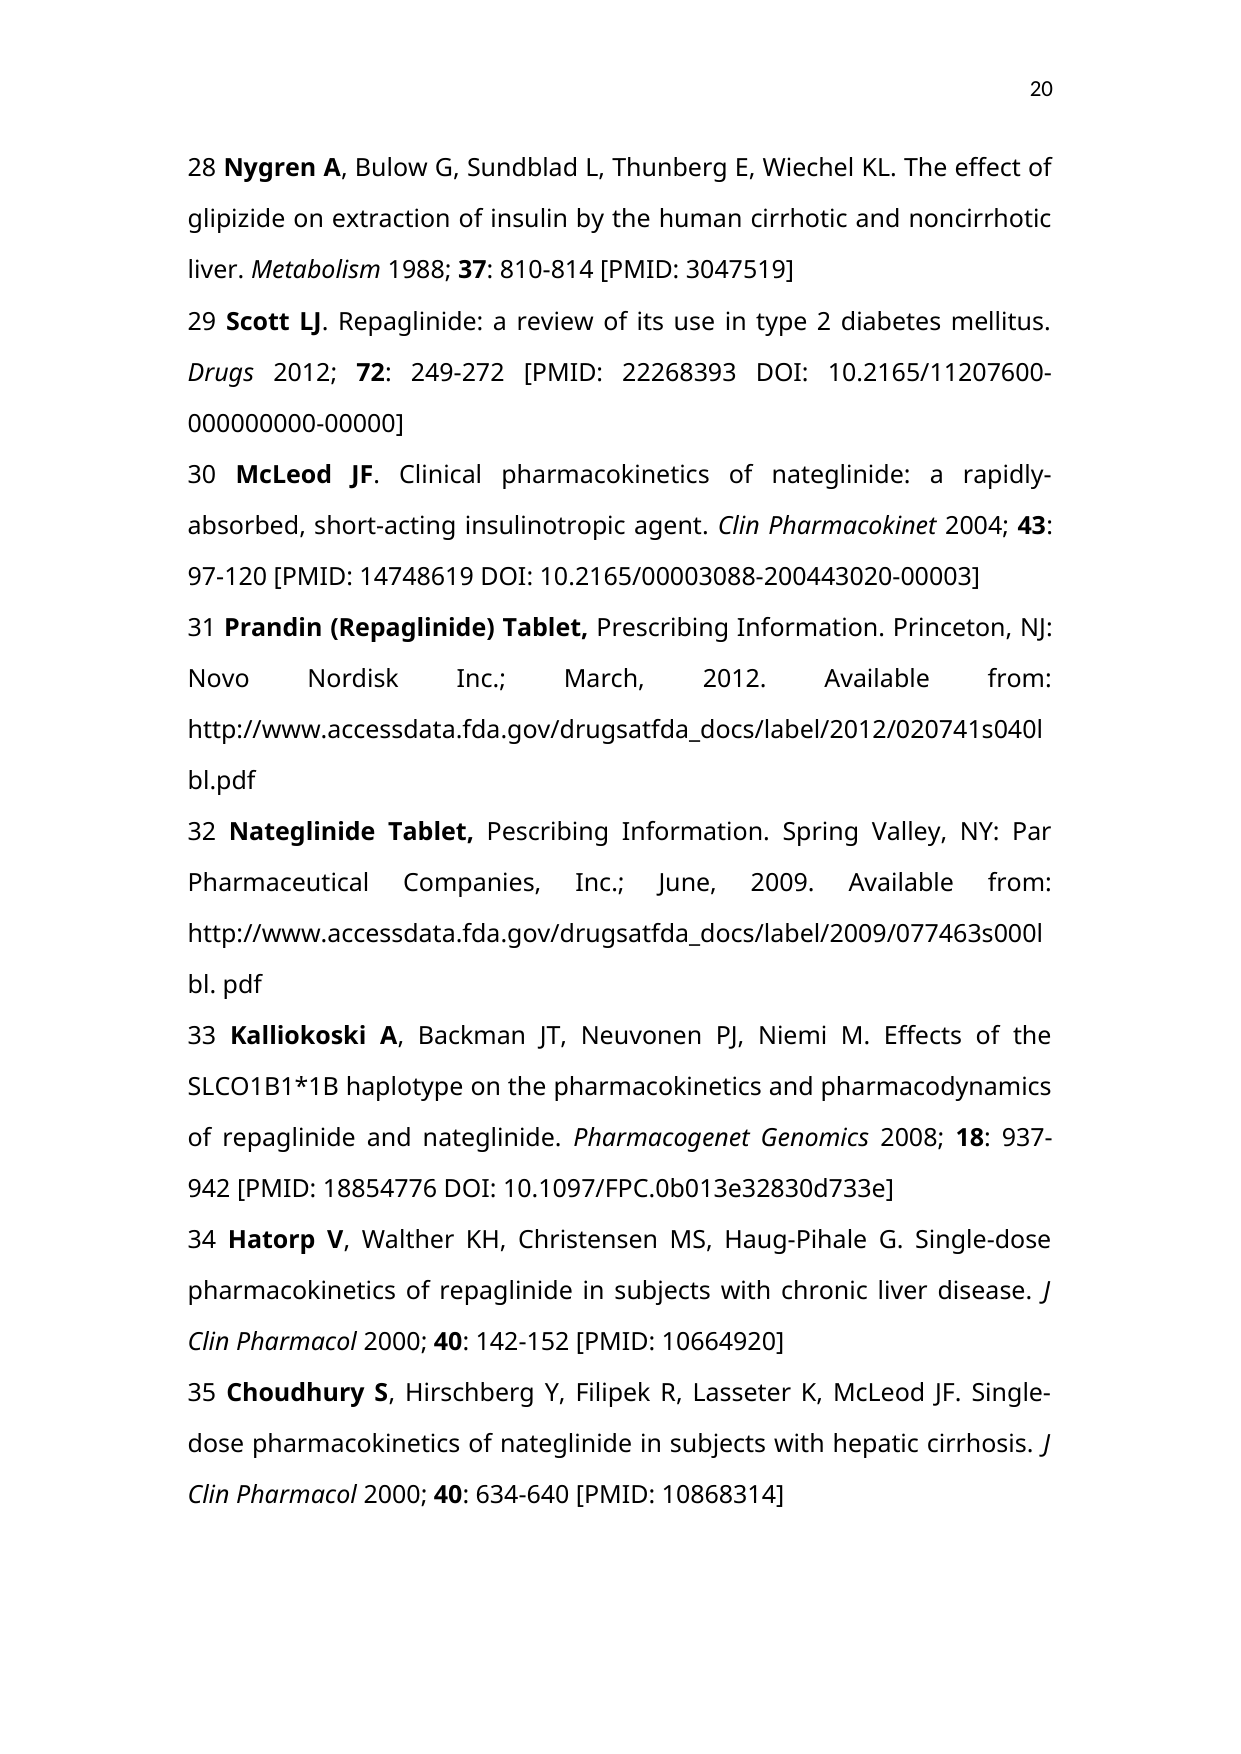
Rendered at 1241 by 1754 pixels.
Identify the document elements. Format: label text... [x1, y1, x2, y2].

text 29 Scott LJ. Repaglinide: a review of its use in type 2 diabetes mellitus. Drugs 2012; 72: 249-272 [PMID: 22268393 DOI: 10.2165/11207600-000000000-00000] [187, 303, 1053, 439]
text 34 Hatorp V, Walther KH, Christensen MS, Haug-Pihale G. Single-dose pharmacokinetics of repaglinide in subjects with chronic liver disease. J Clin Pharmacol 2000; 40: 142-152 [PMID: 10664920] [187, 1222, 1053, 1358]
text 31 Prandin (Repaglinide) Tablet, Prescribing Information. Princeton, NJ: Novo Nordisk Inc.; March, 2012. Available from: http://www.accessdata.fda.gov/drugsatfda_docs/label/2012/020741s040lbl.pdf [187, 609, 1053, 797]
text 35 Choudhury S, Hirschberg Y, Filipek R, Lasseter K, McLeod JF. Single-dose pharmacokinetics of nateglinide in subjects with hepatic cirrhosis. J Clin Pharmacol 2000; 40: 634-640 [PMID: 10868314] [187, 1375, 1053, 1511]
text 28 Nygren A, Bulow G, Sundblad L, Thunberg E, Wiechel KL. The effect of glipizide on extraction of insulin by the human cirrhotic and noncirrhotic liver. Metabolism 1988; 37: 810-814 [PMID: 3047519] [187, 150, 1053, 286]
text 30 McLeod JF. Clinical pharmacokinetics of nateglinide: a rapidly-absorbed, short-acting insulinotropic agent. Clin Pharmacokinet 2004; 43: 97-120 [PMID: 14748619 DOI: 10.2165/00003088-200443020-00003] [187, 456, 1053, 592]
text 32 Nateglinide Tablet, Pescribing Information. Spring Valley, NY: Par Pharmaceutical Companies, Inc.; June, 2009. Available from: http://www.accessdata.fda.gov/drugsatfda_docs/label/2009/077463s000lbl. pdf [187, 813, 1053, 1001]
text 33 Kalliokoski A, Backman JT, Neuvonen PJ, Niemi M. Effects of the SLCO1B1*1B haplotype on the pharmacokinetics and pharmacodynamics of repaglinide and nateglinide. Pharmacogenet Genomics 2008; 18: 937-942 [PMID: 18854776 DOI: 10.1097/FPC.0b013e32830d733e] [187, 1018, 1053, 1205]
